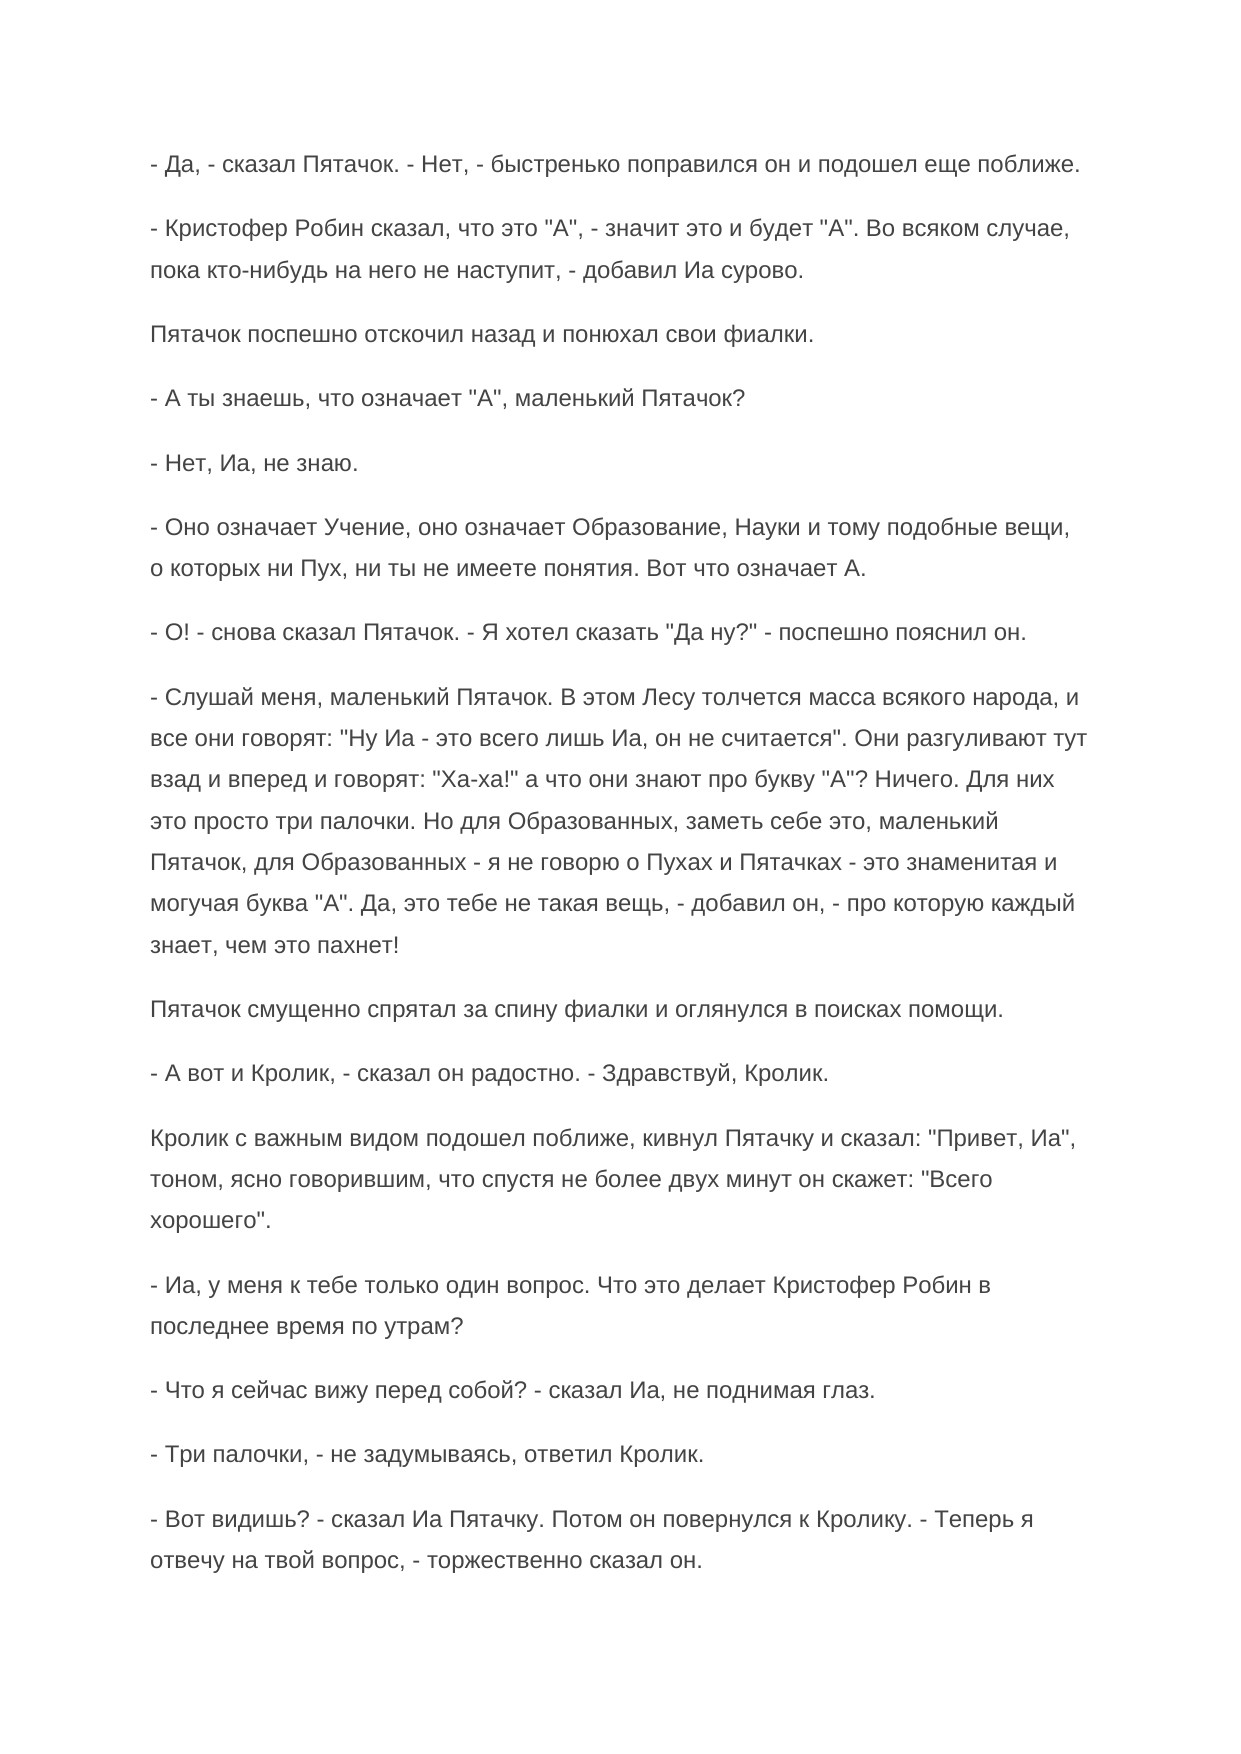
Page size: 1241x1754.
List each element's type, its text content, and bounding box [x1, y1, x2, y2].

text Пятачок смущенно спрятал за спину фиалки и оглянулся в поисках помощи. [150, 995, 1090, 1023]
text - А ты знаешь, что означает "А", маленький Пятачок? [150, 384, 1090, 412]
text - Да, - сказал Пятачок. - Нет, - быстренько поправился он и подошел еще поближе. [150, 150, 1090, 178]
text - Что я сейчас вижу перед собой? - сказал Иа, не поднимая глаз. [150, 1376, 1090, 1404]
text - Слушай меня, маленький Пятачок. В этом Лесу толчется масса всякого народа, и все они говорят: "Ну Иа - это всего лишь Иа, он не считается". Они разгуливают тут взад и вперед и говорят: "Ха-ха!" а что они знают про букву "А"? Ничего. Для них это просто три палочки. Но для Образованных, заметь себе это, маленький Пятачок, для Образованных - я не говорю о Пухах и Пятачках - это знаменитая и могучая буква "А". Да, это тебе не такая вещь, - добавил он, - про которую каждый знает, чем это пахнет! [150, 683, 1090, 958]
text Кролик с важным видом подошел поближе, кивнул Пятачку и сказал: "Привет, Иа", тоном, ясно говорившим, что спустя не более двух минут он скажет: "Всего хорошего". [150, 1123, 1090, 1234]
text - Оно означает Учение, оно означает Образование, Науки и тому подобные вещи, о которых ни Пух, ни ты не имеете понятия. Вот что означает А. [150, 513, 1090, 582]
text - Нет, Иа, не знаю. [150, 448, 1090, 476]
text - Иа, у меня к тебе только один вопрос. Что это делает Кристофер Робин в последнее время по утрам? [150, 1271, 1090, 1339]
text - О! - снова сказал Пятачок. - Я хотел сказать "Да ну?" - поспешно пояснил он. [150, 618, 1090, 646]
text - Кристофер Робин сказал, что это "А", - значит это и будет "А". Во всяком случае, пока кто-нибудь на него не наступит, - добавил Иа сурово. [150, 214, 1090, 283]
text - Три палочки, - не задумываясь, ответил Кролик. [150, 1440, 1090, 1468]
text Пятачок поспешно отскочил назад и понюхал свои фиалки. [150, 320, 1090, 347]
text - Вот видишь? - сказал Иа Пятачку. Потом он повернулся к Кролику. - Теперь я отвечу на твой вопрос, - торжественно сказал он. [150, 1505, 1090, 1574]
text - А вот и Кролик, - сказал он радостно. - Здравствуй, Кролик. [150, 1059, 1090, 1087]
